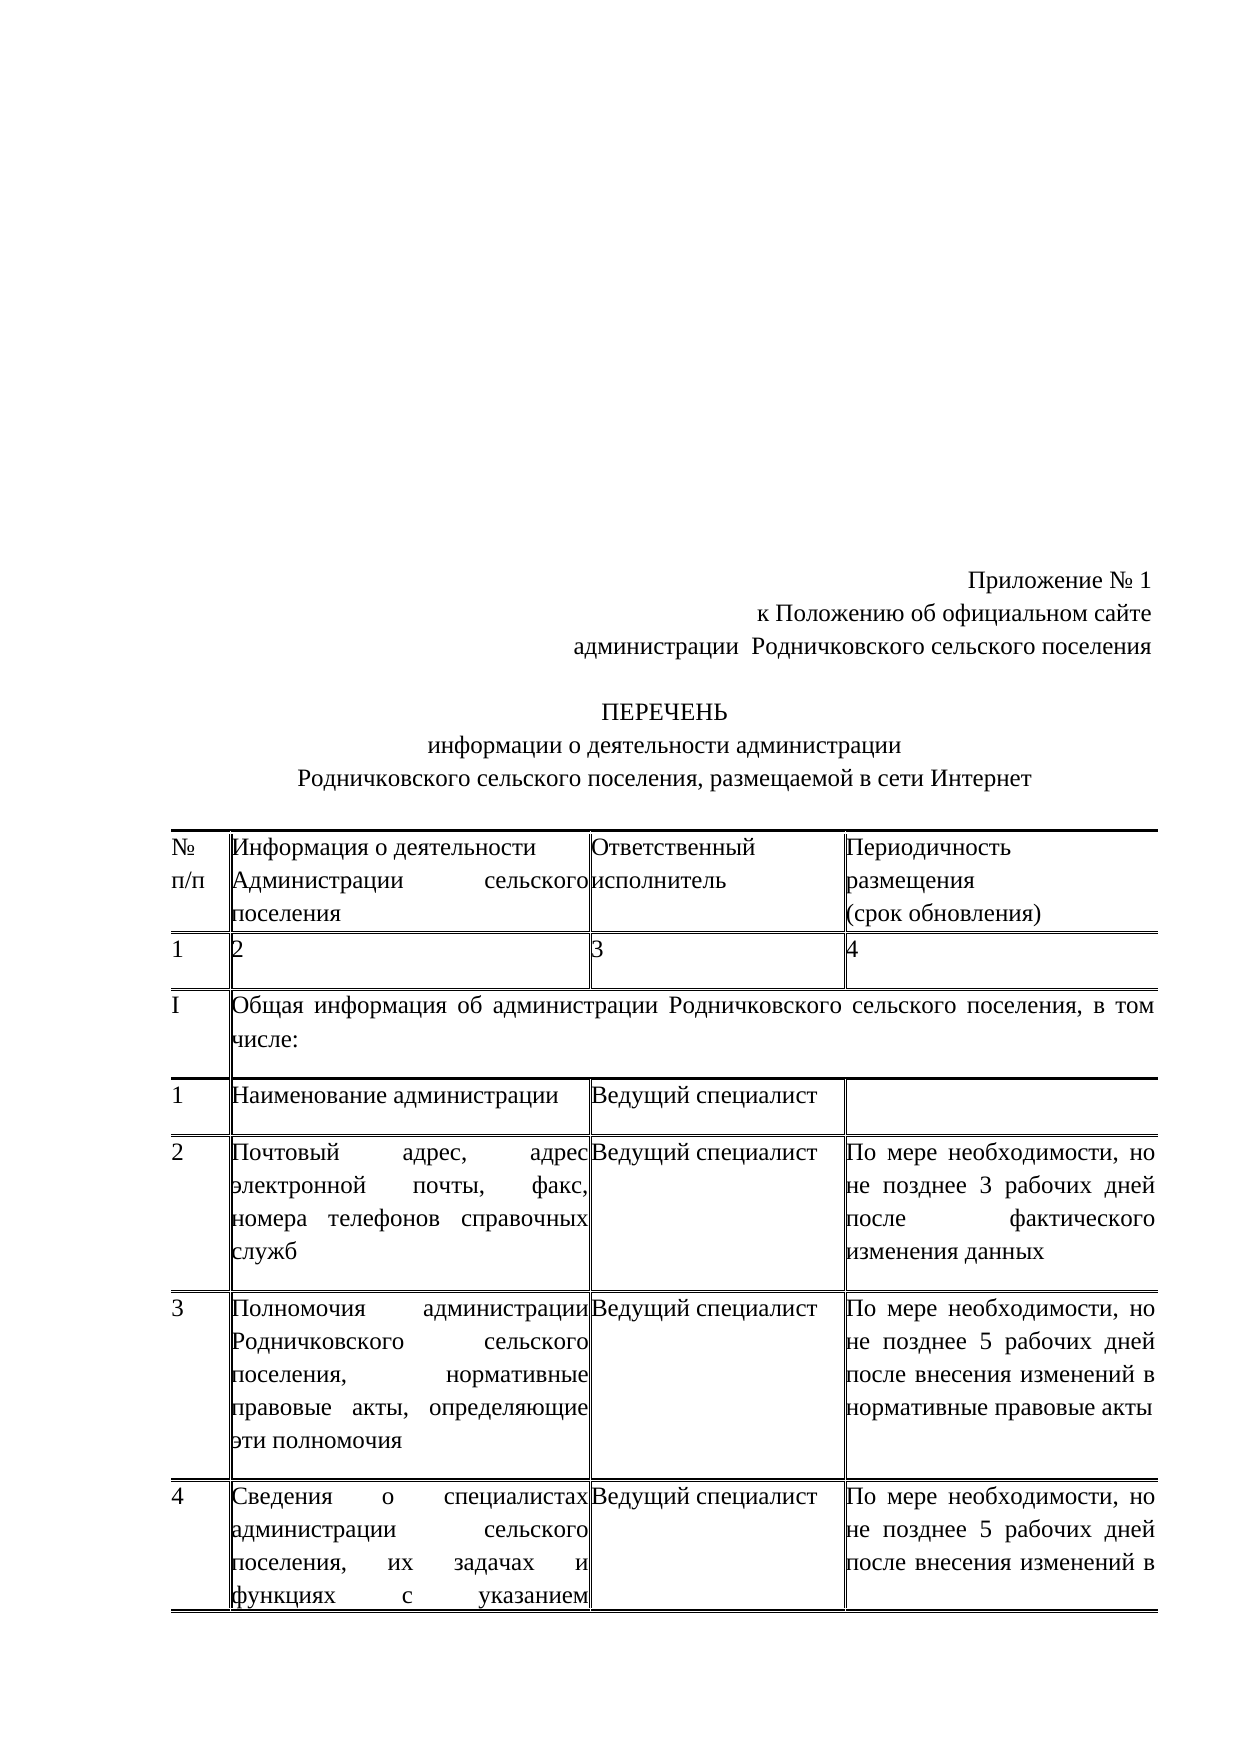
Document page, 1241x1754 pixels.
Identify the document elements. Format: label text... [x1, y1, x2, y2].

table_cell Почтовый адрес, адрес электронной почты, факс, номера телефонов справочных служб [233, 1137, 589, 1289]
text ПЕРЕЧЕНЬ [177, 697, 1152, 726]
table_cell По мере необходимости, но не позднее 3 рабочих дней после фактического изменения данных [847, 1137, 1158, 1289]
table_cell 3 [171, 1293, 229, 1478]
text администрации Родничковского сельского поселения [177, 631, 1152, 659]
table_cell 2 [171, 1137, 229, 1289]
table_header Периодичность размещения (срок обновления) [846, 832, 1158, 931]
table_cell Полномочия администрации Родничковского сельского поселения, нормативные правовые акты, определяющие эти полномочия [233, 1293, 589, 1478]
table_cell Ведущий специалист [592, 1137, 844, 1289]
table_cell 3 [592, 934, 844, 987]
table_cell 1 [171, 934, 229, 987]
table_cell 4 [171, 1478, 231, 1609]
table_header Ответственный исполнитель [591, 832, 846, 931]
table_cell Ведущий специалист [592, 1293, 844, 1478]
table_header Информация о деятельности Администрации сельского поселения [231, 832, 591, 931]
table_cell 1 [171, 1080, 229, 1134]
table_cell Общая информация об администрации Родничковского сельского поселения, в том числе: [233, 991, 1158, 1077]
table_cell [231, 1482, 591, 1609]
table_cell I [171, 991, 229, 1077]
table_cell Ведущий специалист [592, 1080, 844, 1134]
text к Положению об официальном сайте [177, 598, 1152, 626]
table_cell [847, 1080, 1158, 1134]
table_cell По мере необходимости, но не позднее 5 рабочих дней после внесения изменений в нормативные правовые акты [847, 1293, 1158, 1478]
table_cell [846, 1482, 1158, 1609]
table_header № п/п [171, 831, 231, 931]
text Родничковского сельского поселения, размещаемой в сети Интернет [177, 763, 1152, 792]
table_cell 4 [847, 934, 1158, 987]
table_cell 2 [233, 934, 589, 987]
text Приложение № 1 [177, 565, 1152, 593]
table_cell Наименование администрации [233, 1080, 589, 1134]
table_cell Ведущий специалист [591, 1482, 846, 1609]
text информации о деятельности администрации [177, 730, 1152, 758]
